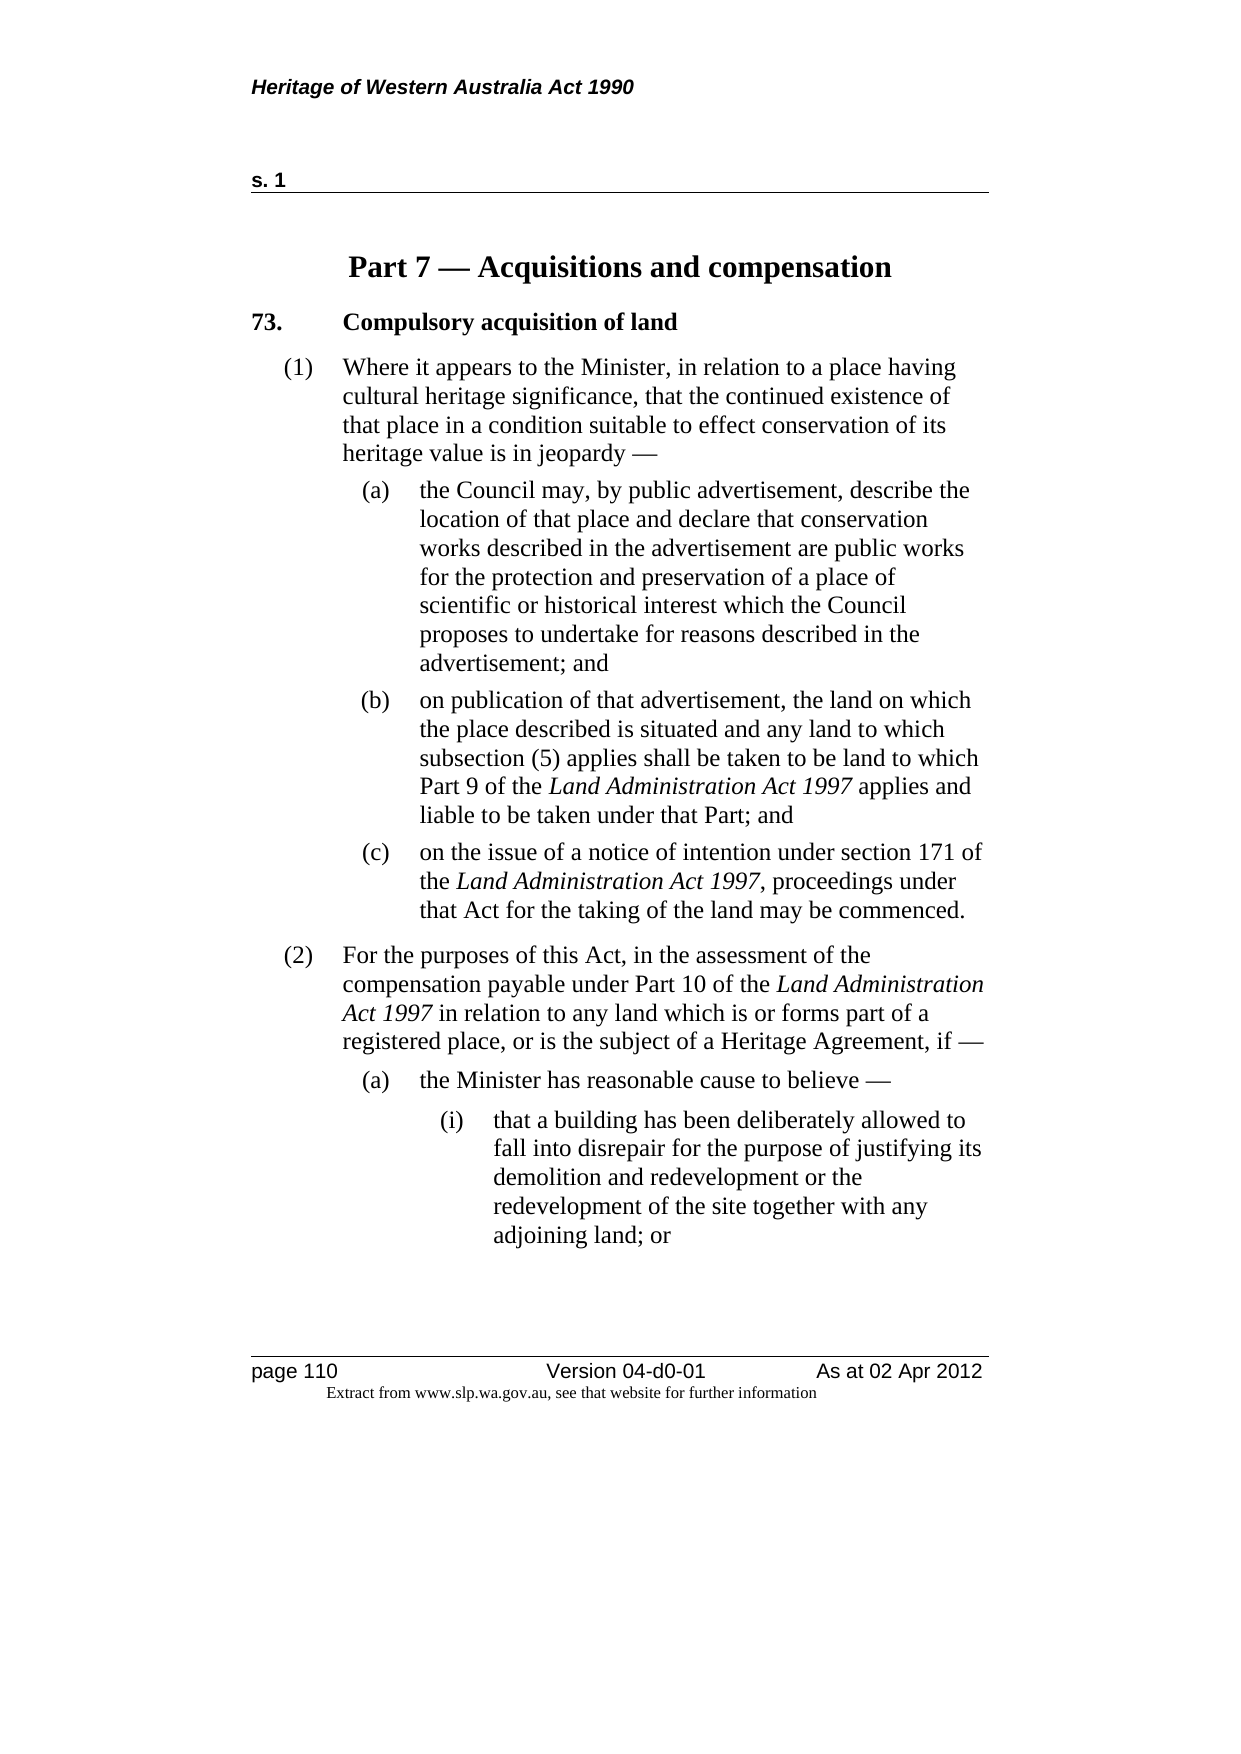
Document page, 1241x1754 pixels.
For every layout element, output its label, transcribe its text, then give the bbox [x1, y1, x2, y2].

text (b) on publication of that advertisement, the land on which the place described is situated and any land to which subsection (5) applies shall be taken to be land to which Part 9 of the Land Administration Act 1997 applies and liable to be taken under that Part; and [251, 685, 989, 829]
text (2) For the purposes of this Act, in the assessment of the compensation payable under Part 10 of the Land Administration Act 1997 in relation to any land which is or forms part of a registered place, or is the subject of a Heritage Agreement, if — [251, 940, 989, 1055]
subtitle 73. Compulsory acquisition of land [251, 307, 989, 336]
text (i) that a building has been deliberately allowed to fall into disrepair for the purpose of justifying its demolition and redevelopment or the redevelopment of the site together with any adjoining land; or [251, 1105, 989, 1248]
subtitle Part 7 — Acquisitions and compensation [251, 248, 989, 284]
text (a) the Council may, by public advertisement, describe the location of that place and declare that conservation works described in the advertisement are public works for the protection and preservation of a place of scientific or historical interest which the Council proposes to undertake for reasons described in the advertisement; and [251, 476, 989, 677]
text (c) on the issue of a notice of intention under section 171 of the Land Administration Act 1997, proceedings under that Act for the taking of the land may be commenced. [251, 837, 989, 923]
text (1) Where it appears to the Minister, in relation to a place having cultural heritage significance, that the continued existence of that place in a condition suitable to effect conservation of its heritage value is in jeopardy — [251, 352, 989, 467]
text (a) the Minister has reasonable cause to believe — [251, 1066, 989, 1094]
